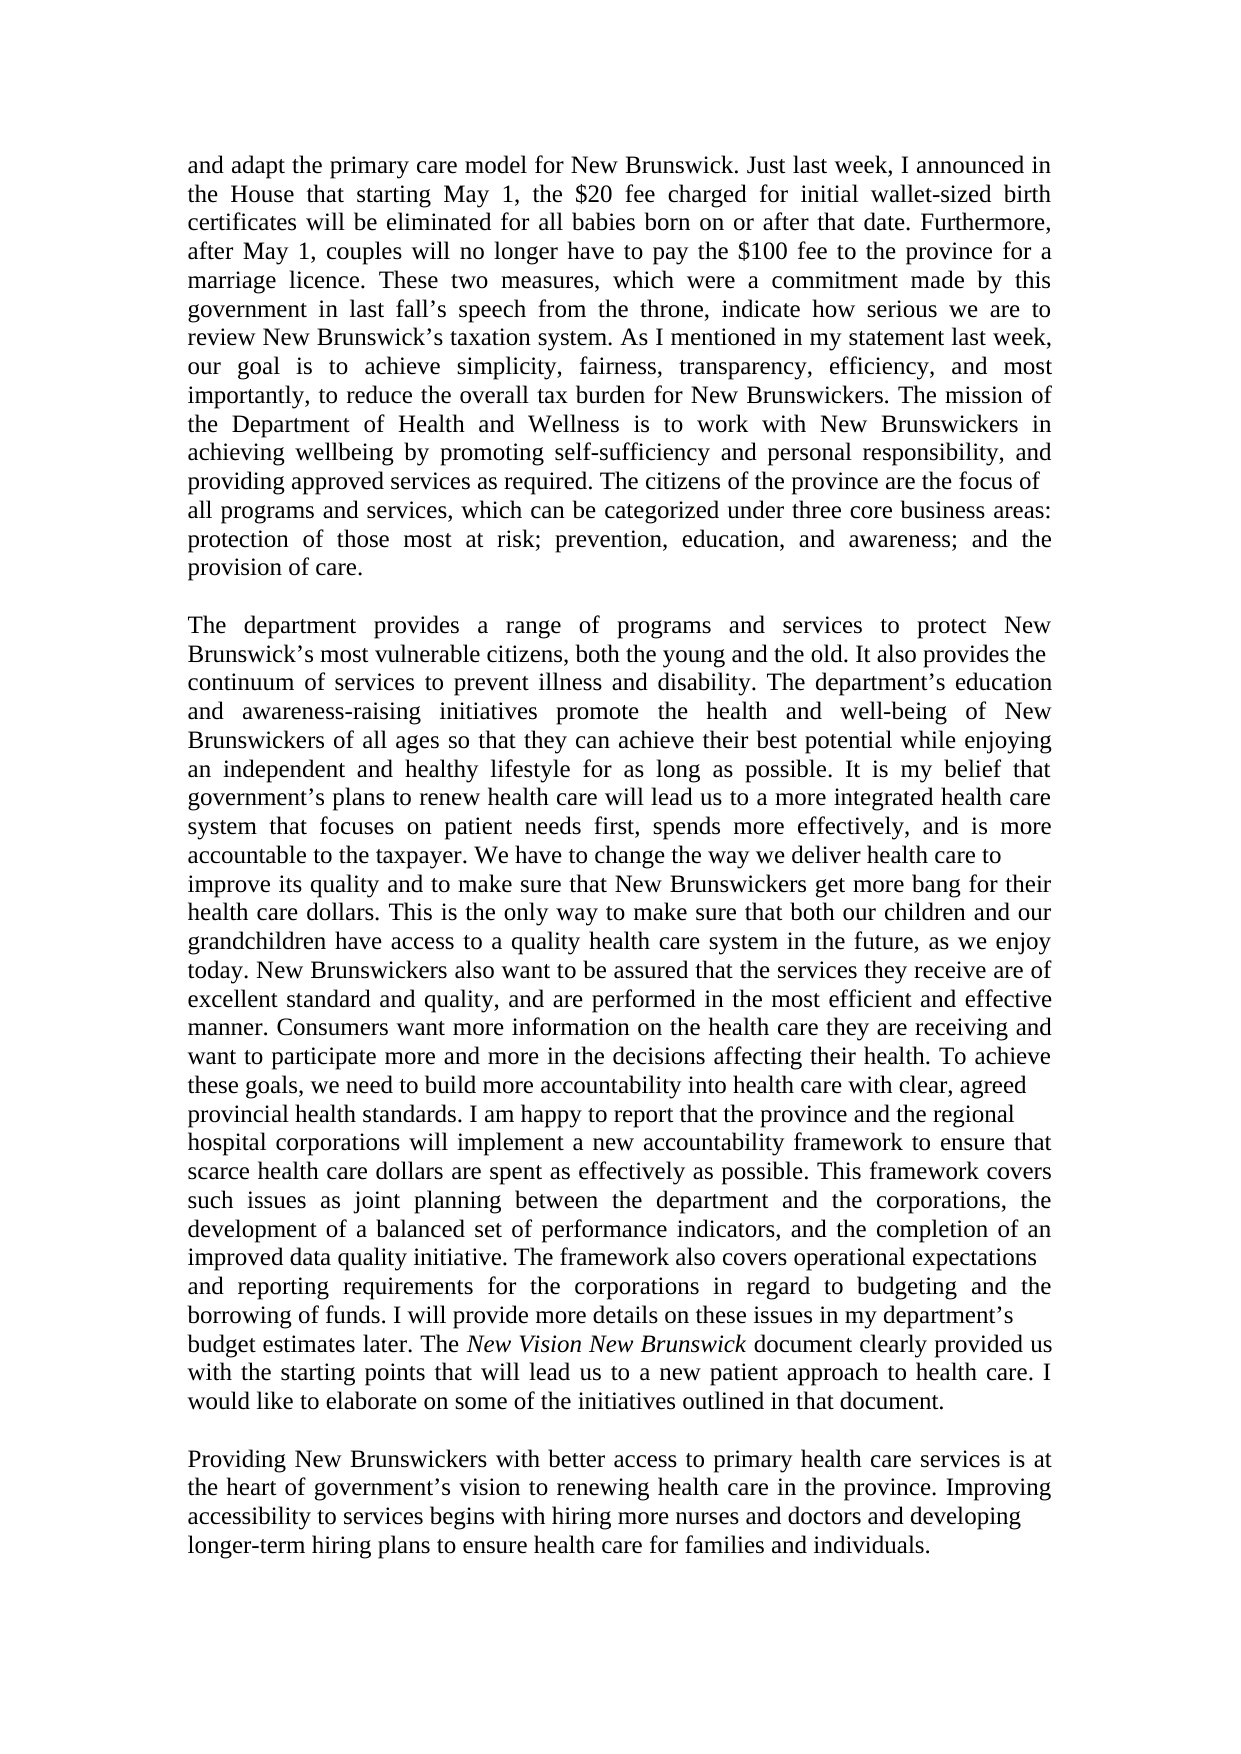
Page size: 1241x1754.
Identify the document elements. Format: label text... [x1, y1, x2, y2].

text and reporting requirements for the corporations in regard to budgeting and the borrowing of funds. I will provide more details on these issues in my department’s [187, 1271, 1053, 1329]
text Providing New Brunswickers with better access to primary health care services is at the heart of government’s vision to renewing health care in the province. Improving accessibility to services begins with hiring more nurses and doctors and developing [187, 1444, 1053, 1530]
text all programs and services, which can be categorized under three core business areas: protection of those most at risk; prevention, education, and awareness; and the provision of care. [187, 495, 1053, 581]
text The department provides a range of programs and services to protect New Brunswick’s most vulnerable citizens, both the young and the old. It also provides the [187, 610, 1053, 667]
text hospital corporations will implement a new accountability framework to ensure that scarce health care dollars are spent as effectively as possible. This framework covers such issues as joint planning between the department and the corporations, the development of a balanced set of performance indicators, and the completion of an improved data quality initiative. The framework also covers operational expectations [187, 1127, 1053, 1271]
text provincial health standards. I am happy to report that the province and the regional [187, 1099, 1053, 1127]
text longer-term hiring plans to ensure health care for families and individuals. [187, 1530, 1053, 1559]
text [187, 150, 1053, 495]
text budget estimates later. The New Vision New Brunswick document clearly provided us with the starting points that will lead us to a new patient approach to health care. I would like to elaborate on some of the initiatives outlined in that document. [187, 1329, 1053, 1415]
text improve its quality and to make sure that New Brunswickers get more bang for their health care dollars. This is the only way to make sure that both our children and our grandchildren have access to a quality health care system in the future, as we enjoy today. New Brunswickers also want to be assured that the services they receive are of excellent standard and quality, and are performed in the most efficient and effective manner. Consumers want more information on the health care they are receiving and want to participate more and more in the decisions affecting their health. To achieve these goals, we need to build more accountability into health care with clear, agreed [187, 869, 1053, 1099]
text continuum of services to prevent illness and disability. The department’s education and awareness-raising initiatives promote the health and well-being of New Brunswickers of all ages so that they can achieve their best potential while enjoying an independent and healthy lifestyle for as long as possible. It is my belief that government’s plans to renew health care will lead us to a more integrated health care system that focuses on patient needs first, spends more effectively, and is more accountable to the taxpayer. We have to change the way we deliver health care to [187, 667, 1053, 869]
